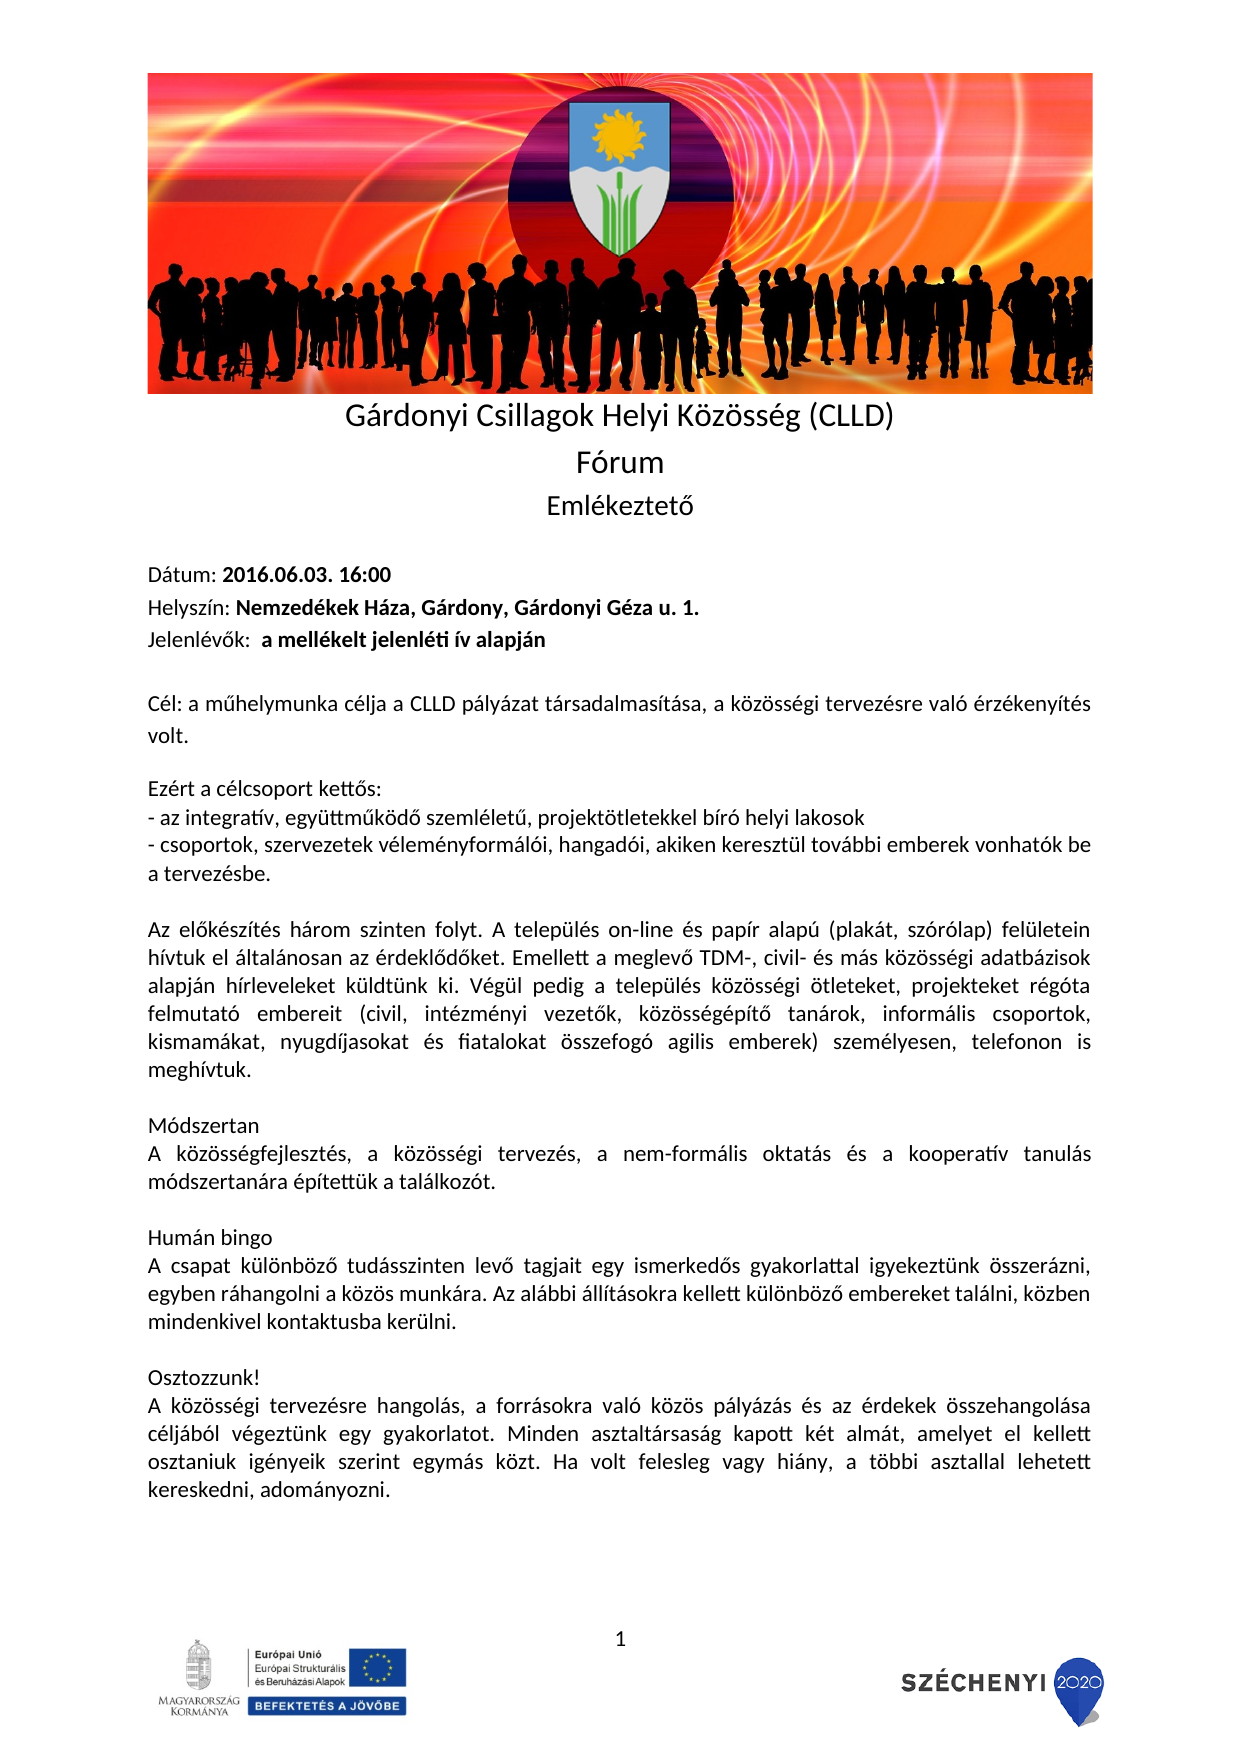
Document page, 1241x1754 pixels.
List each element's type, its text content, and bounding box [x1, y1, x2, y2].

text Emlékeztető [148, 487, 1093, 523]
text Cél: a műhelymunka célja a CLLD pályázat társadalmasítása, a közösségi tervezésre való érzékenyítés volt. [148, 689, 1093, 749]
text Osztozzunk! [148, 1363, 1093, 1391]
text - az integratív, együttműködő szemléletű, projektötletekkel bíró helyi lakosok [148, 803, 1093, 831]
text Jelenlévők: a mellékelt jelenléti ív alapján [148, 625, 1093, 653]
text Dátum: 2016.06.03. 16:00 [148, 561, 1093, 589]
text Helyszín: Nemzedékek Háza, Gárdony, Gárdonyi Géza u. 1. [148, 593, 1093, 621]
picture [147, 73, 1093, 394]
text Humán bingo [148, 1223, 1093, 1251]
text Fórum [148, 441, 1093, 481]
text Gárdonyi Csillagok Helyi Közösség (CLLD) [148, 394, 1093, 435]
text Ezért a célcsoport kettős: [148, 774, 1093, 803]
text Módszertan [148, 1111, 1093, 1139]
picture [139, 1615, 425, 1734]
text Az előkészítés három szinten folyt. A település on-line és papír alapú (plakát, szórólap) felületein hívtuk el általánosan az érdeklődőket. Emellett a meglevő TDM-, civil- és más közösségi adatbázisok alapján hírleveleket küldtünk ki. Végül pedig a település közösségi ötleteket, projekteket régóta felmutató embereit (civil, intézményi vezetők, közösségépítő tanárok, informális csoportok, kismamákat, nyugdíjasokat és fiatalokat összefogó agilis emberek) személyesen, telefonon is meghívtuk. [148, 915, 1093, 1083]
text A közösségfejlesztés, a közösségi tervezés, a nem-formális oktatás és a kooperatív tanulás módszertanára építettük a találkozót. [148, 1139, 1093, 1195]
text A közösségi tervezésre hangolás, a forrásokra való közös pályázás és az érdekek összehangolása céljából végeztünk egy gyakorlatot. Minden asztaltársaság kapott két almát, amelyet el kellett osztaniuk igényeik szerint egymás közt. Ha volt felesleg vagy hiány, a többi asztallal lehetett kereskedni, adományozni. [148, 1391, 1093, 1503]
text - csoportok, szervezetek véleményformálói, hangadói, akiken keresztül további emberek vonhatók be a tervezésbe. [148, 831, 1093, 887]
text A csapat különböző tudásszinten levő tagjait egy ismerkedős gyakorlattal igyekeztünk összerázni, egyben ráhangolni a közös munkára. Az alábbi állításokra kellett különböző embereket találni, közben mindenkivel kontaktusba kerülni. [148, 1251, 1093, 1335]
picture [851, 1627, 1160, 1746]
